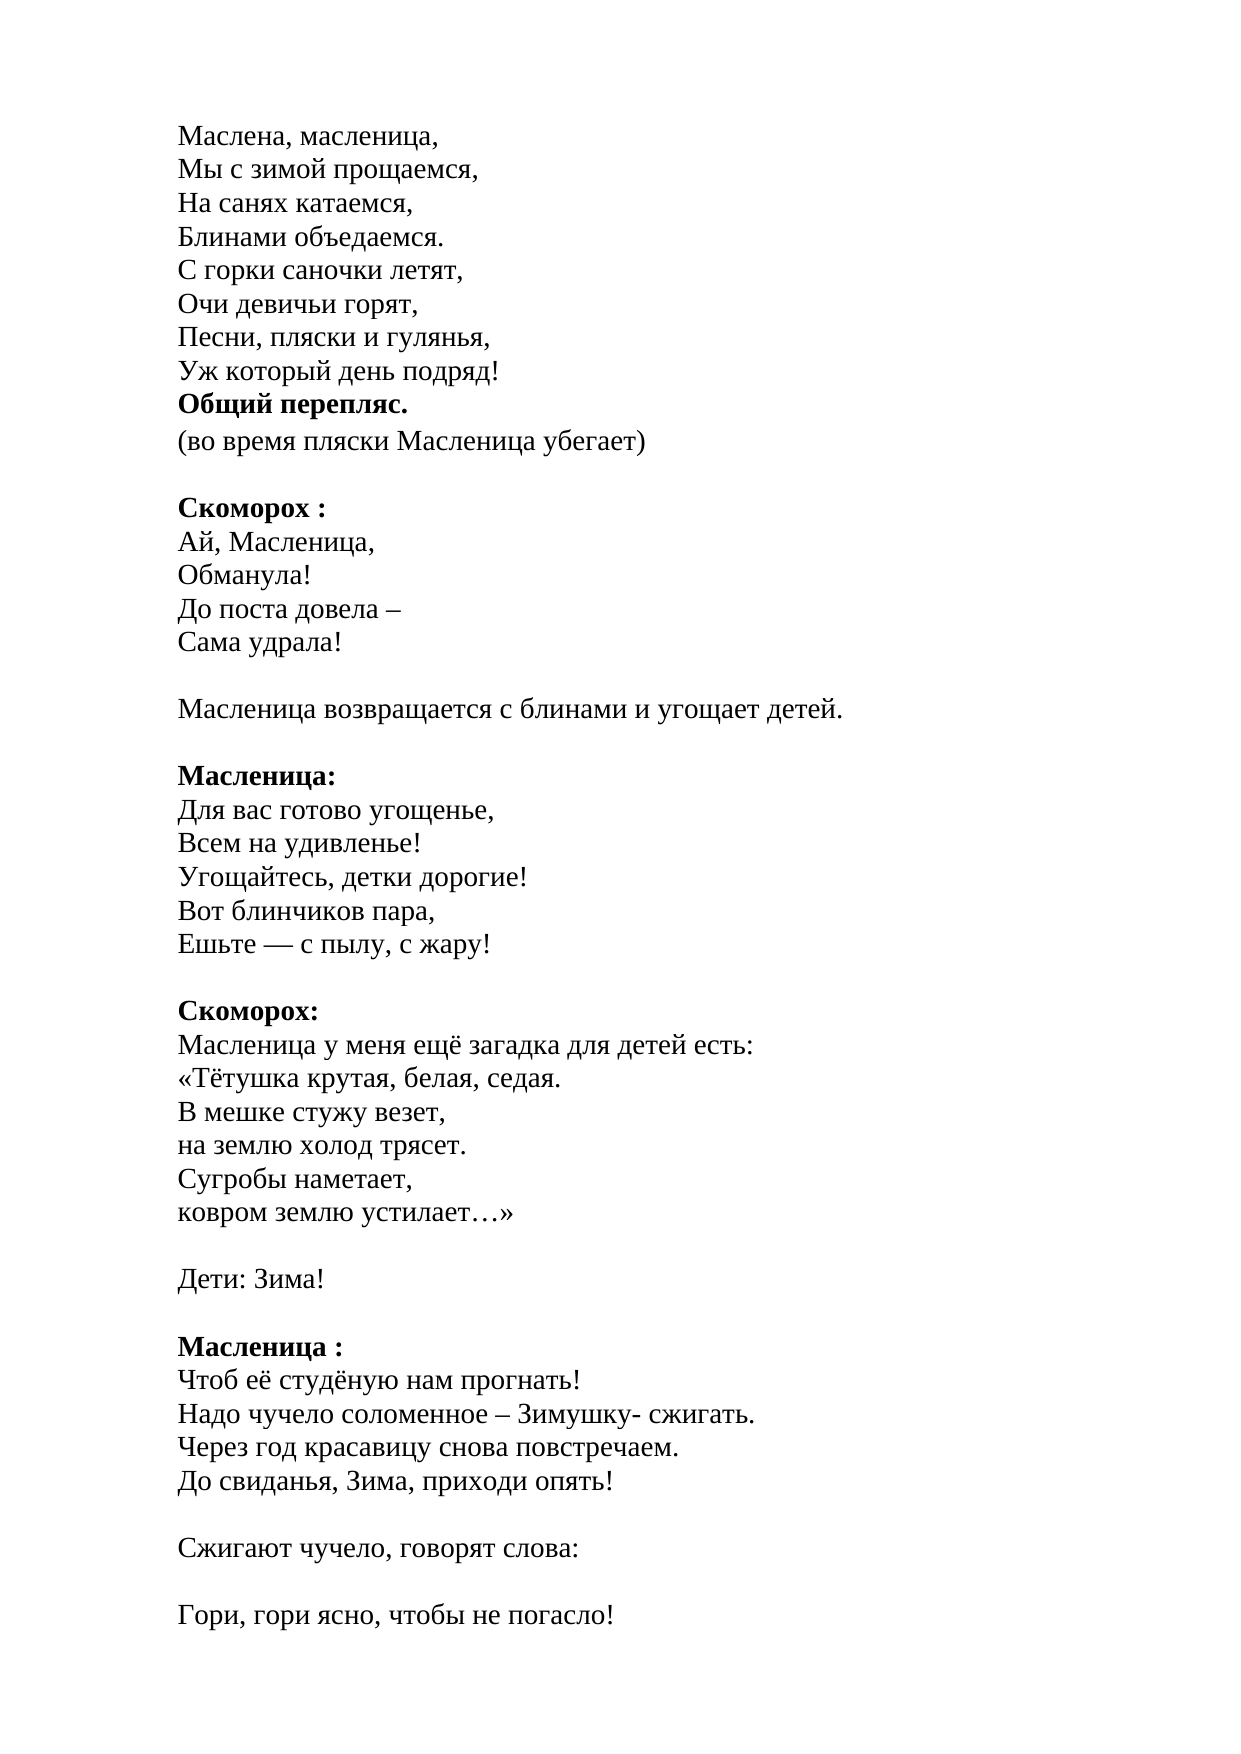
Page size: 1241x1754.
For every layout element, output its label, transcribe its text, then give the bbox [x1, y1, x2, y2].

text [177, 423, 1152, 1631]
text Общий перепляс. [177, 386, 1152, 420]
